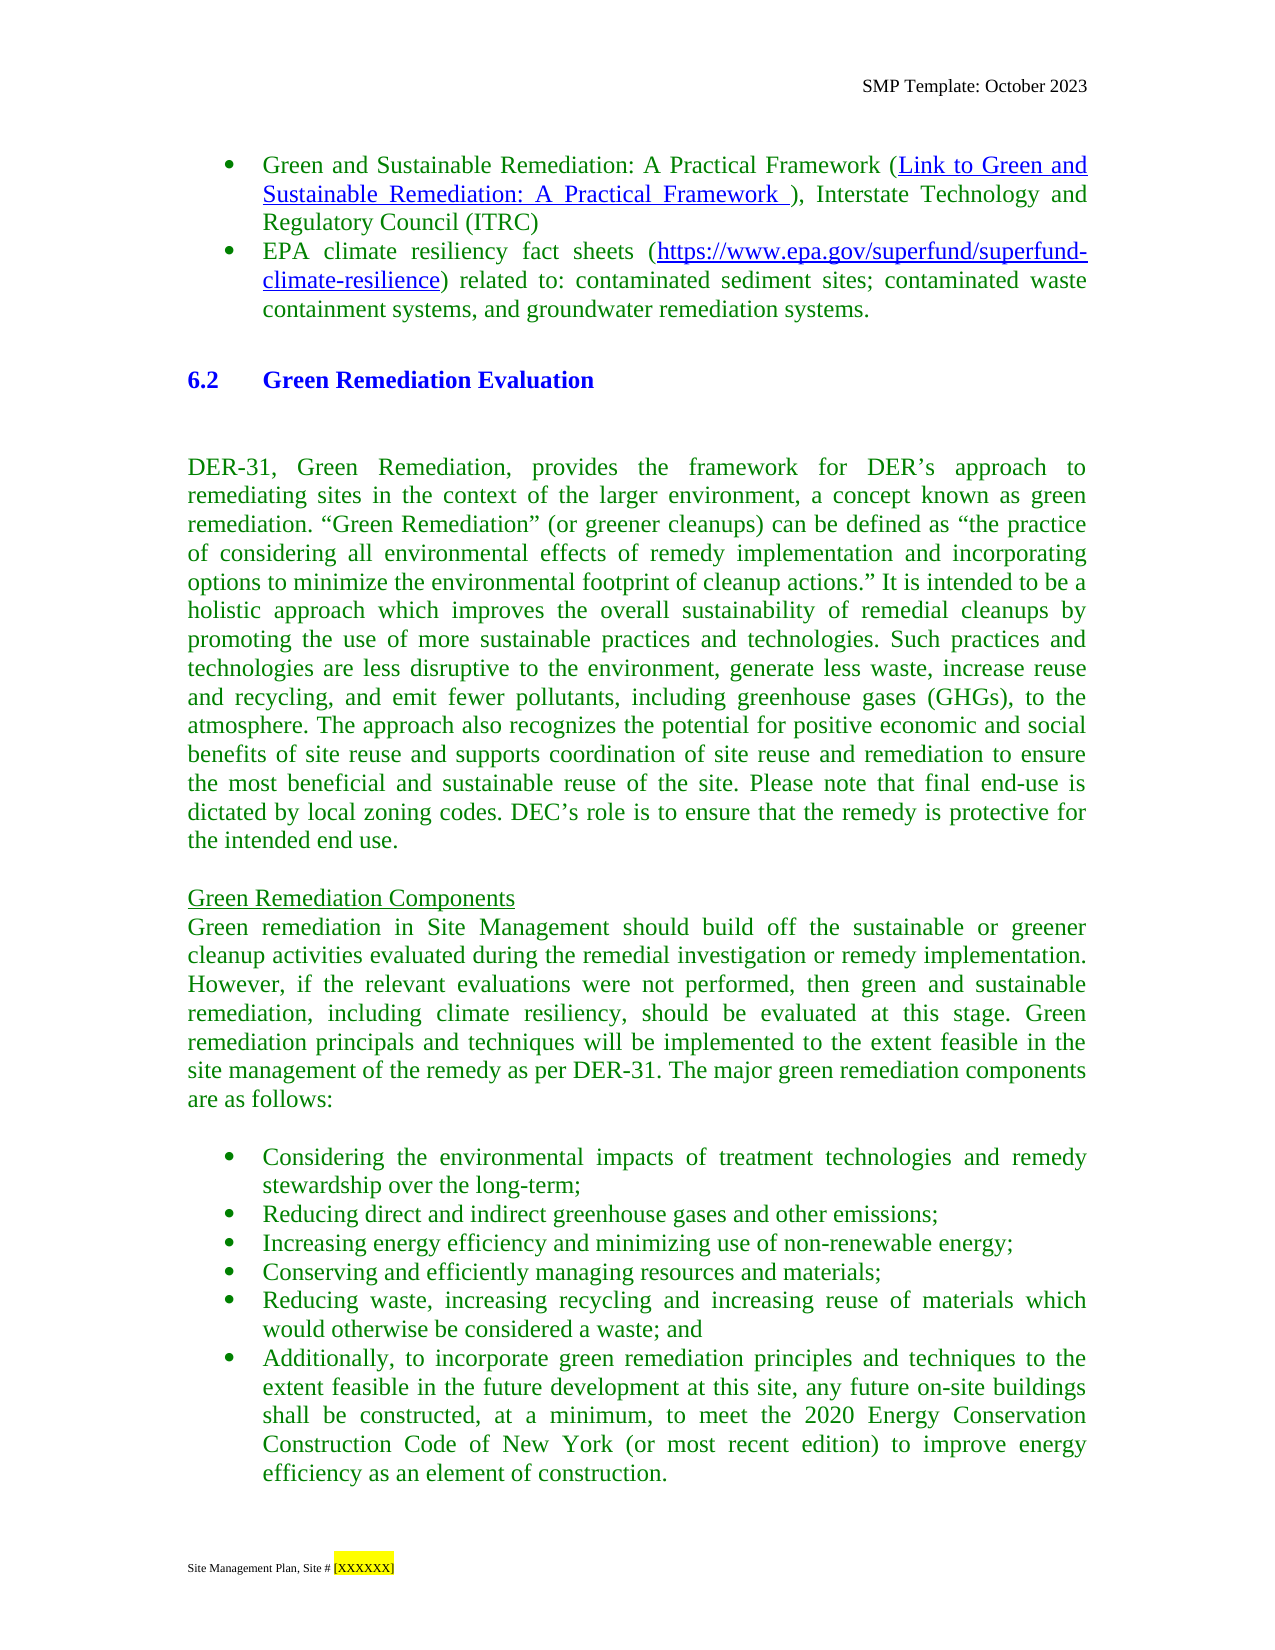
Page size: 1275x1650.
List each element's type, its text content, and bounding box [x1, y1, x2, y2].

list Increasing energy efficiency and minimizing use of non-renewable energy; [225, 1228, 1087, 1257]
subtitle 6.2 Green Remediation Evaluation [187, 366, 1087, 394]
list Green and Sustainable Remediation: A Practical Framework (Link to Green and Sustainable Remediation: A Practical Framework ), Interstate Technology and Regulatory Council (ITRC) [225, 150, 1087, 236]
list Additionally, to incorporate green remediation principles and techniques to the extent feasible in the future development at this site, any future on-site buildings shall be constructed, at a minimum, to meet the 2020 Energy Conservation Construction Code of New York (or most recent edition) to improve energy efficiency as an element of construction. [225, 1343, 1087, 1487]
text Green remediation in Site Management should build off the sustainable or greener cleanup activities evaluated during the remedial investigation or remedy implementation. However, if the relevant evaluations were not performed, then green and sustainable remediation, including climate resiliency, should be evaluated at this stage. Green remediation principals and techniques will be implemented to the extent feasible in the site management of the remedy as per DER-31. The major green remediation components are as follows: [187, 912, 1087, 1113]
list Conserving and efficiently managing resources and materials; [225, 1257, 1087, 1286]
list EPA climate resiliency fact sheets (https://www.epa.gov/superfund/superfund-climate-resilience) related to: contaminated sediment sites; contaminated waste containment systems, and groundwater remediation systems. [225, 236, 1087, 322]
list Reducing waste, increasing recycling and increasing reuse of materials which would otherwise be considered a waste; and [225, 1286, 1087, 1343]
text Green Remediation Components [187, 883, 1087, 912]
list Considering the environmental impacts of treatment technologies and remedy stewardship over the long-term; [225, 1142, 1087, 1199]
text DER-31, Green Remediation, provides the framework for DER’s approach to remediating sites in the context of the larger environment, a concept known as green remediation. “Green Remediation” (or greener cleanups) can be defined as “the practice of considering all environmental effects of remedy implementation and incorporating options to minimize the environmental footprint of cleanup actions.” It is intended to be a holistic approach which improves the overall sustainability of remedial cleanups by promoting the use of more sustainable practices and technologies. Such practices and technologies are less disruptive to the environment, generate less waste, increase reuse and recycling, and emit fewer pollutants, including greenhouse gases (GHGs), to the atmosphere. The approach also recognizes the potential for positive economic and social benefits of site reuse and supports coordination of site reuse and remediation to ensure the most beneficial and sustainable reuse of the site. Please note that final end-use is dictated by local zoning codes. DEC’s role is to ensure that the remedy is protective for the intended end use. [187, 452, 1087, 854]
list Reducing direct and indirect greenhouse gases and other emissions; [225, 1199, 1087, 1228]
